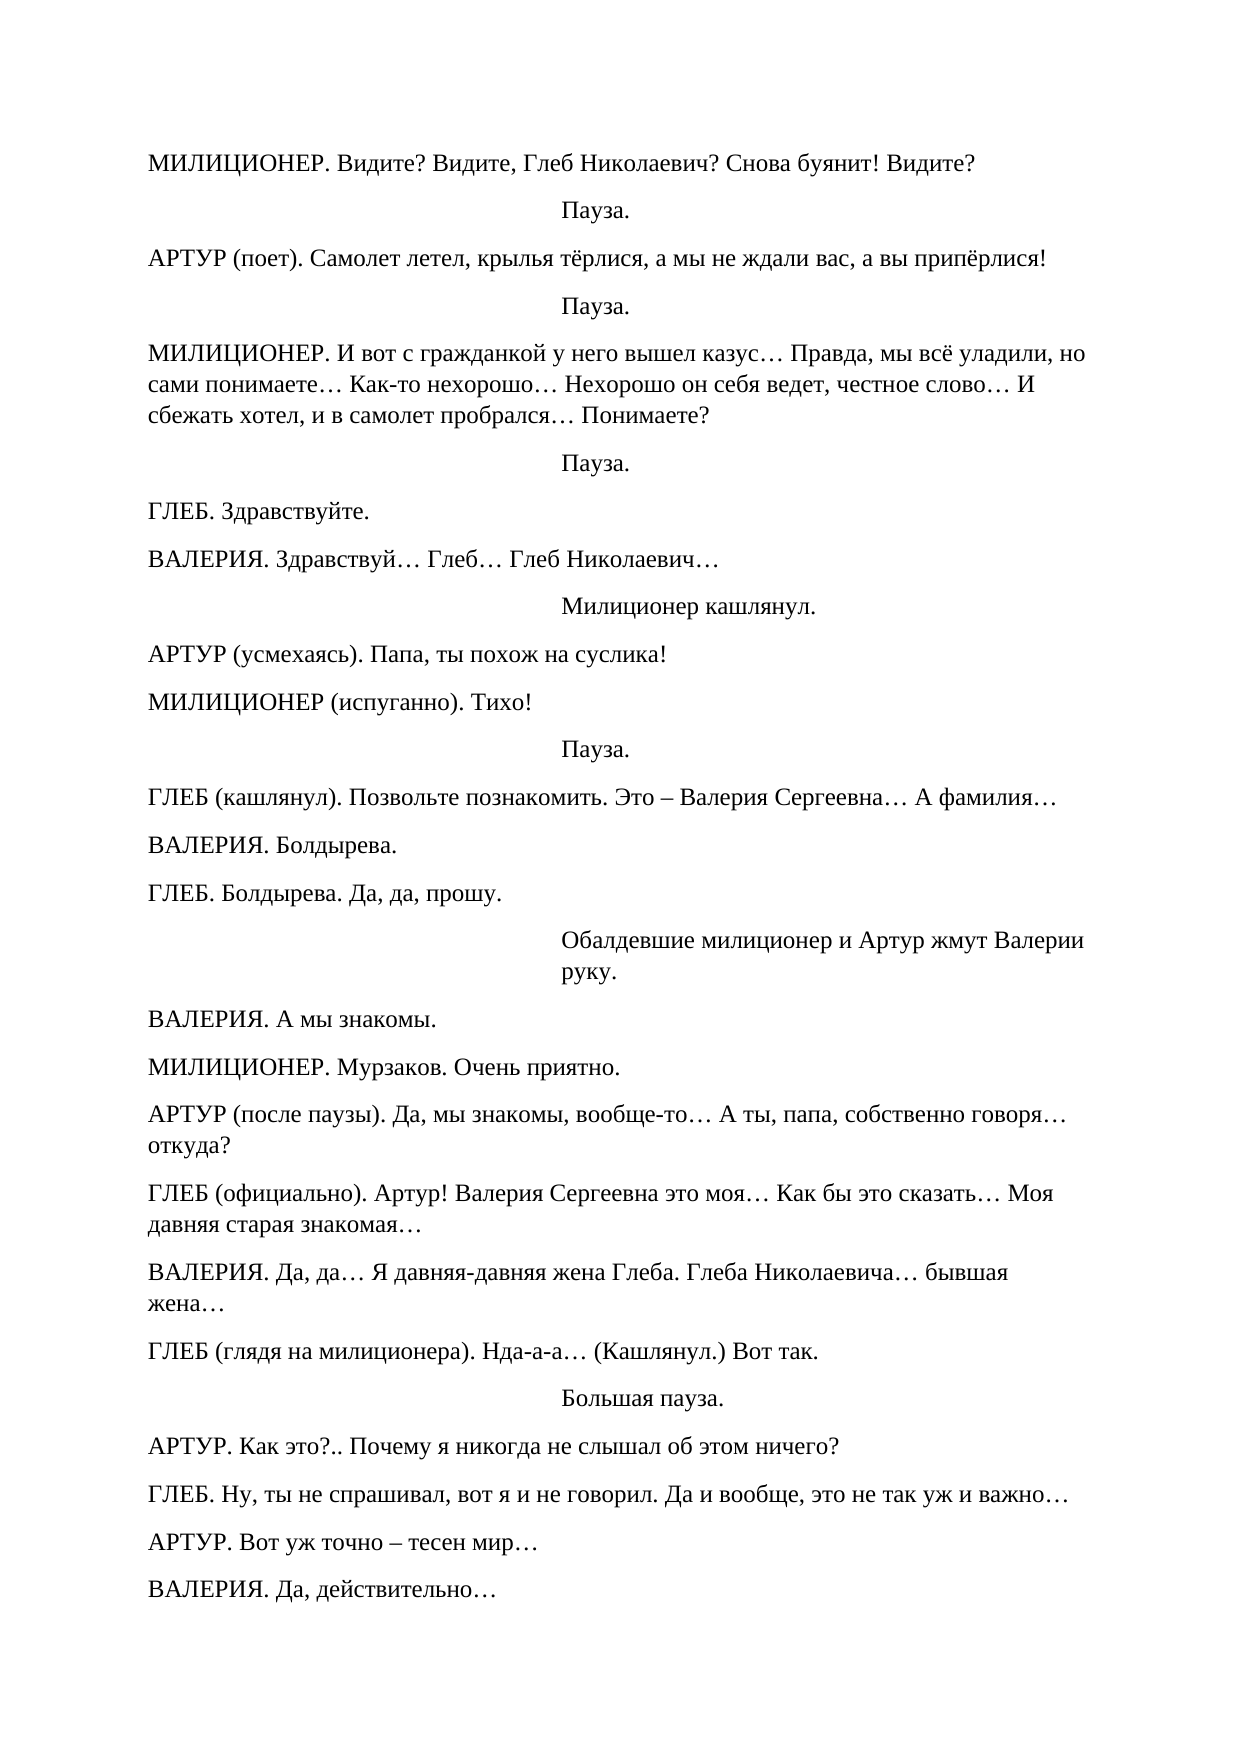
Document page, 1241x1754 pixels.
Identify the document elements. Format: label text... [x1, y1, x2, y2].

text Большая пауза. [561, 1383, 1092, 1412]
text Обалдевшие милиционер и Артур жмут Валерии руку. [561, 925, 1092, 985]
text ВАЛЕРИЯ. А мы знакомы. [148, 1004, 1092, 1033]
text Пауза. [561, 734, 1092, 763]
text МИЛИЦИОНЕР. Мурзаков. Очень приятно. [148, 1052, 1092, 1081]
text МИЛИЦИОНЕР (испуганно). Тихо! [148, 687, 1092, 716]
text МИЛИЦИОНЕР. Видите? Видите, Глеб Николаевич? Снова буянит! Видите? [148, 148, 1092, 176]
text Милиционер кашлянул. [561, 591, 1092, 620]
text Пауза. [561, 291, 1092, 319]
text АРТУР (после паузы). Да, мы знакомы, вообще-то… А ты, папа, собственно говоря… откуда? [148, 1099, 1092, 1159]
text ВАЛЕРИЯ. Болдырева. [148, 830, 1092, 859]
text АРТУР. Вот уж точно – тесен мир… [148, 1527, 1092, 1555]
text МИЛИЦИОНЕР. И вот с гражданкой у него вышел казус… Правда, мы всё уладили, но сами понимаете… Как-то нехорошо… Нехорошо он себя ведет, честное слово… И сбежать хотел, и в самолет пробрался… Понимаете? [148, 338, 1092, 429]
text ГЛЕБ. Болдырева. Да, да, прошу. [148, 878, 1092, 906]
text Пауза. [561, 195, 1092, 224]
text АРТУР (усмехаясь). Папа, ты похож на суслика! [148, 639, 1092, 668]
text ВАЛЕРИЯ. Здравствуй… Глеб… Глеб Николаевич… [148, 544, 1092, 572]
text ГЛЕБ (официально). Артур! Валерия Сергеевна это моя… Как бы это сказать… Моя давняя старая знакомая… [148, 1178, 1092, 1238]
text ВАЛЕРИЯ. Да, да… Я давняя-давняя жена Глеба. Глеба Николаевича… бывшая жена… [148, 1257, 1092, 1317]
text ГЛЕБ. Здравствуйте. [148, 496, 1092, 525]
text Пауза. [561, 448, 1092, 477]
text ГЛЕБ. Ну, ты не спрашивал, вот я и не говорил. Да и вообще, это не так уж и важно… [148, 1479, 1092, 1508]
text АРТУР (поет). Самолет летел, крылья тёрлися, а мы не ждали вас, а вы припёрлися! [148, 243, 1092, 272]
text ВАЛЕРИЯ. Да, действительно… [148, 1574, 1092, 1603]
text ГЛЕБ (глядя на милиционера). Нда-а-а… (Кашлянул.) Вот так. [148, 1336, 1092, 1364]
text АРТУР. Как это?.. Почему я никогда не слышал об этом ничего? [148, 1431, 1092, 1460]
text ГЛЕБ (кашлянул). Позвольте познакомить. Это – Валерия Сергеевна… А фамилия… [148, 782, 1092, 811]
